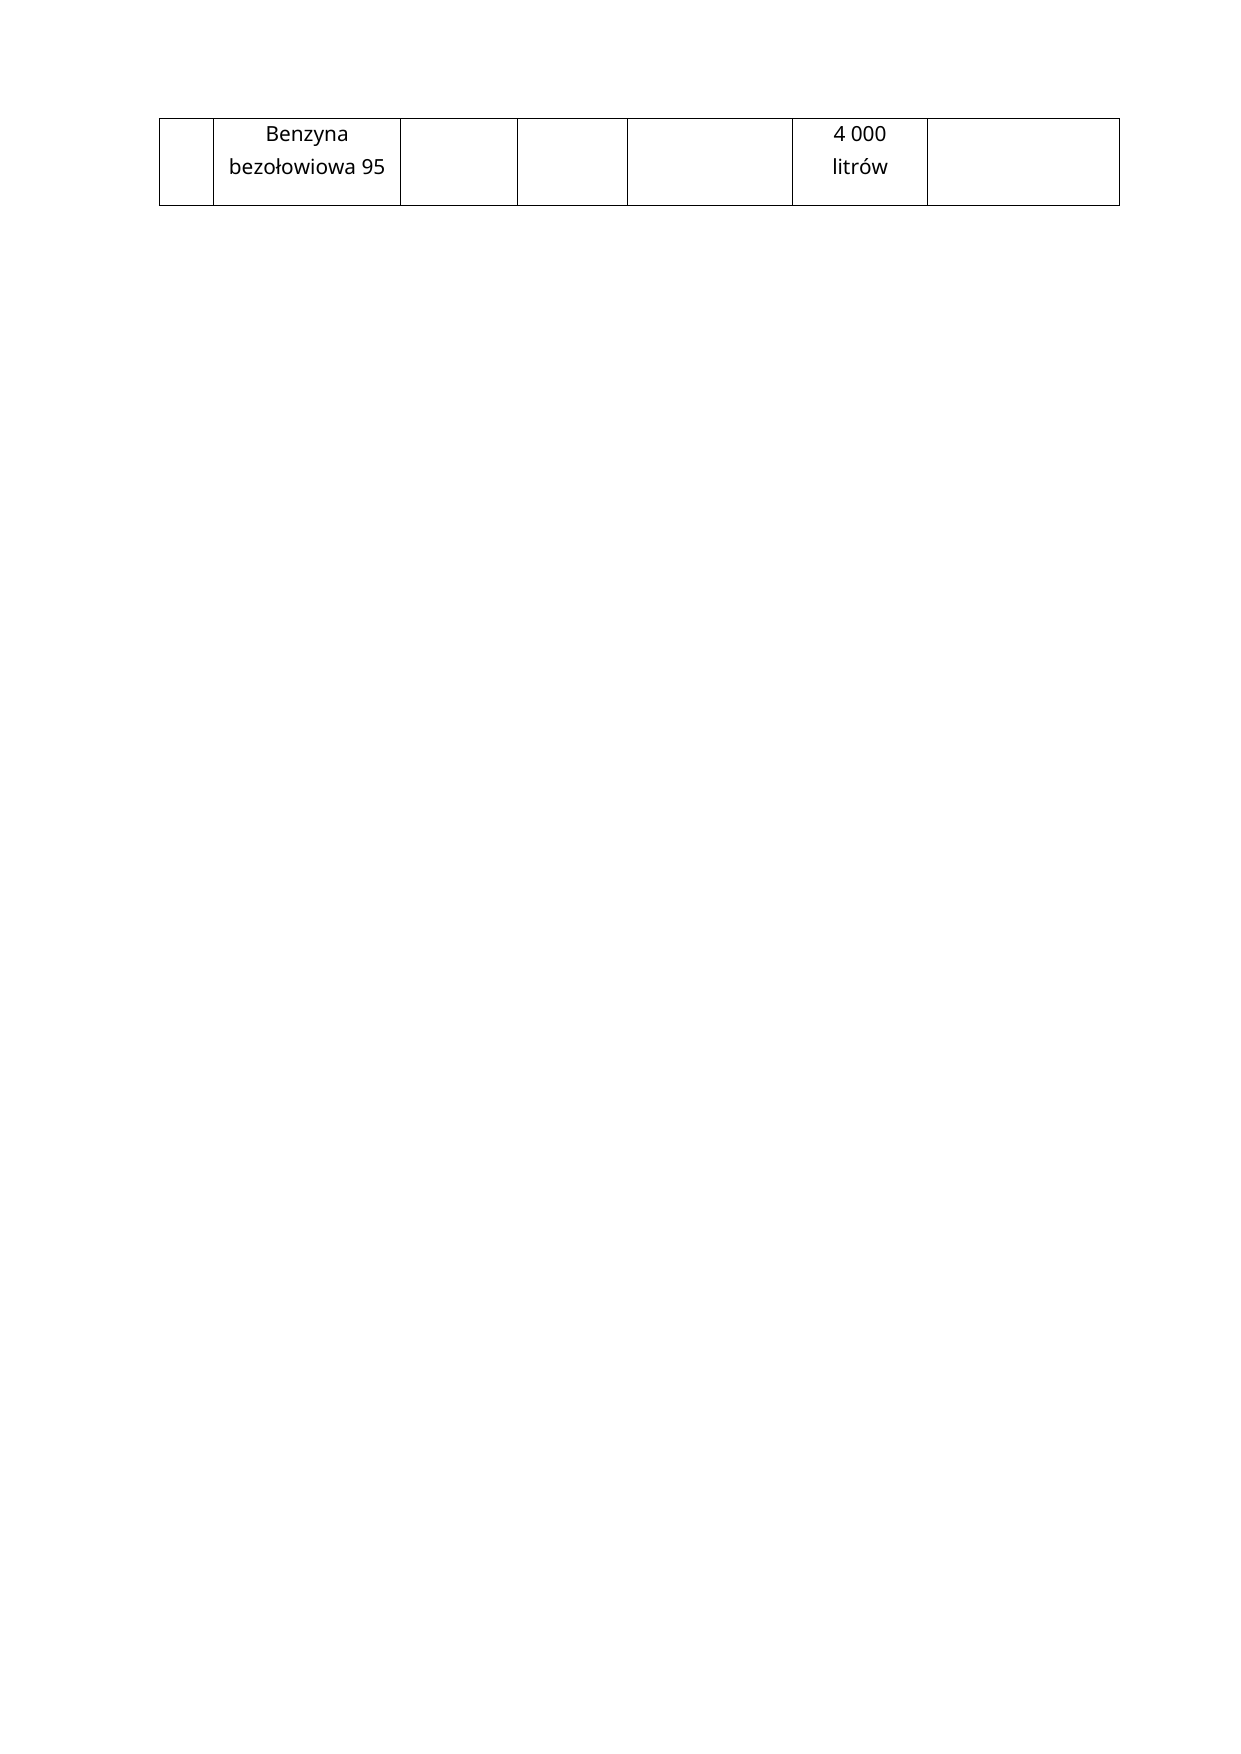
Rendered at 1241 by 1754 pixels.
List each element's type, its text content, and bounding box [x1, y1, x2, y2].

table_cell [628, 119, 792, 205]
table_cell [518, 119, 627, 205]
table_cell Benzyna bezołowiowa 95 [214, 119, 400, 205]
table_cell [160, 119, 213, 205]
table_cell [401, 119, 517, 205]
table_cell 4 000 litrów [793, 119, 927, 205]
table_cell [928, 119, 1119, 205]
